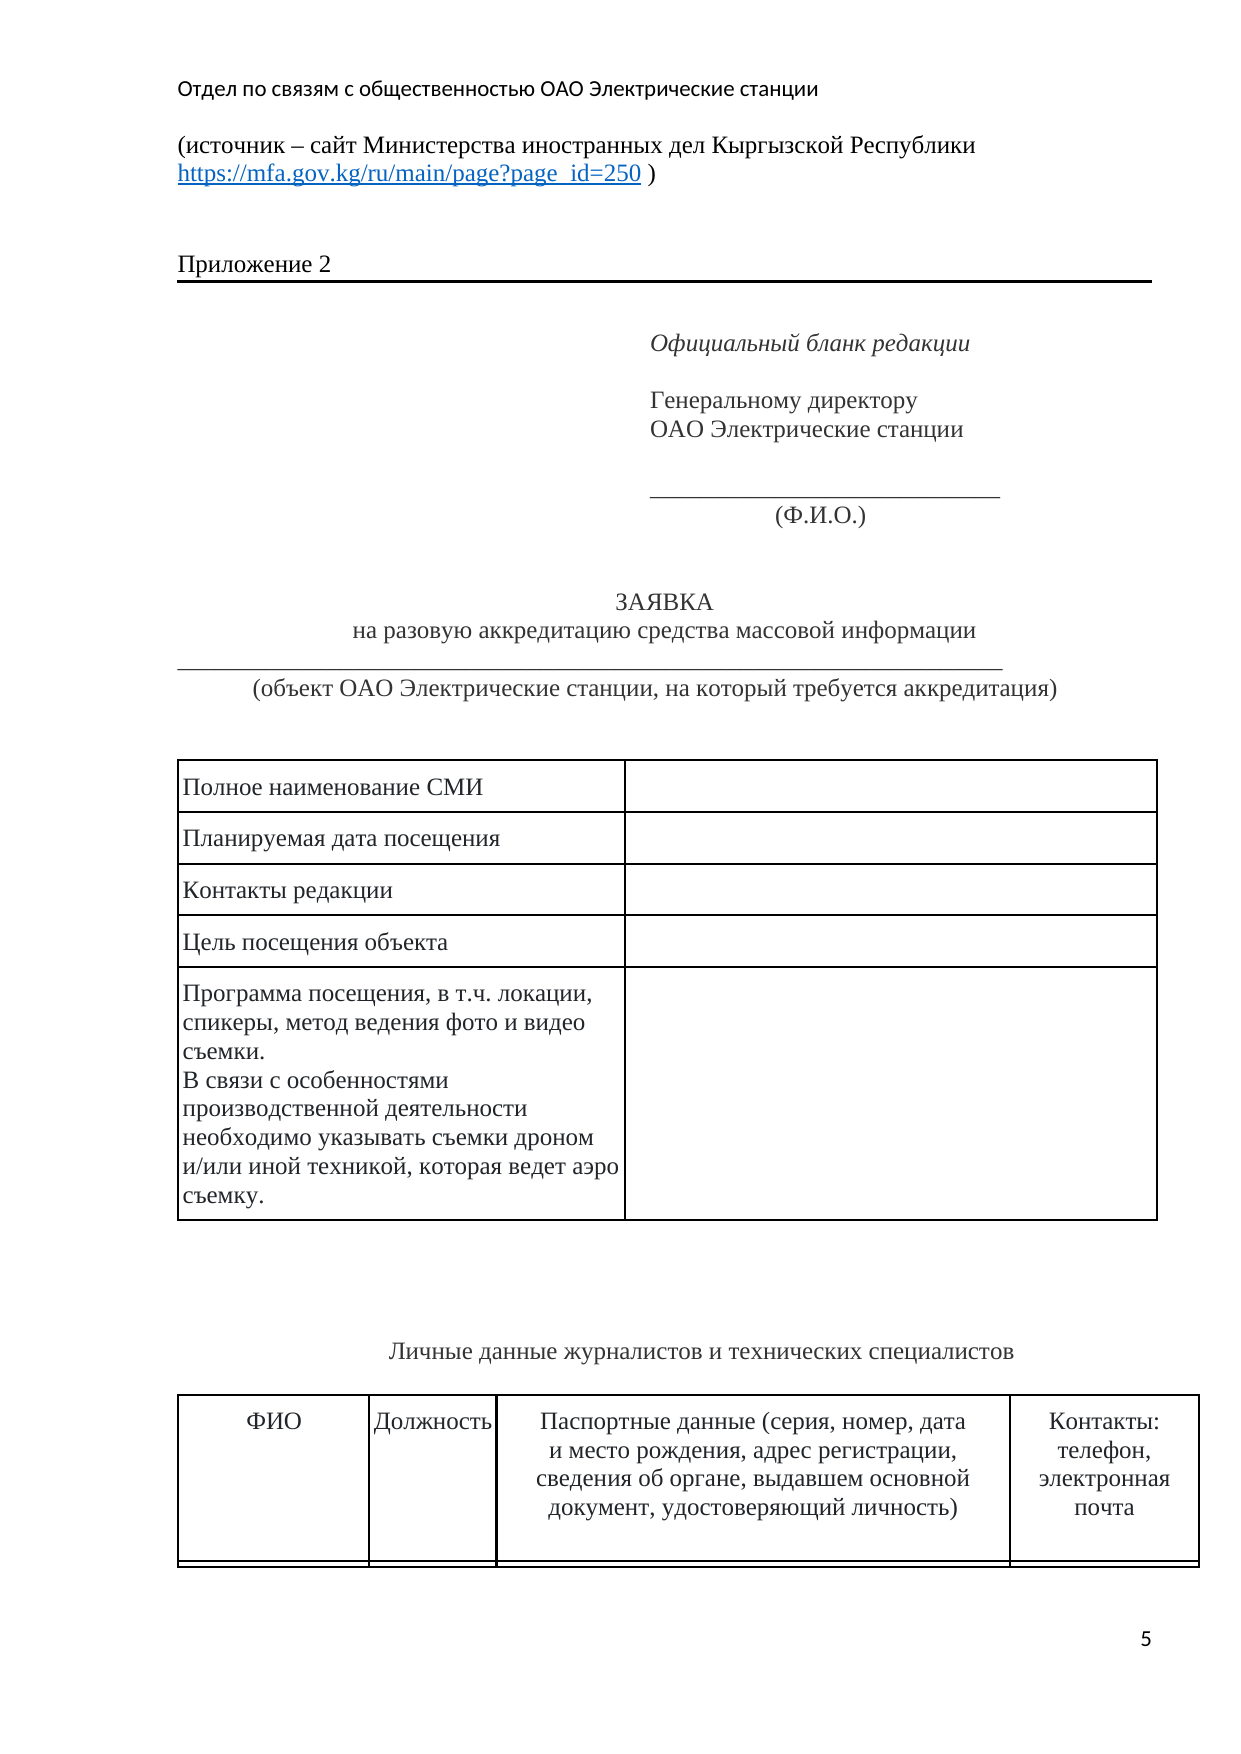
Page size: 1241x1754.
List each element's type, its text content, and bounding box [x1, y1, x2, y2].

table_cell [1011, 1562, 1198, 1566]
text ____________________________ [650, 472, 1152, 501]
table_header Полное наименование СМИ [179, 761, 624, 811]
text Генеральному директору [650, 386, 1152, 414]
table_cell [626, 813, 1156, 863]
table_cell [370, 1562, 495, 1566]
table_cell Планируемая дата посещения [179, 813, 624, 863]
table_cell [626, 865, 1156, 914]
text Личные данные журналистов и технических специалистов [177, 1336, 1152, 1365]
table_cell [498, 1562, 1009, 1566]
text Официальный бланк редакции [650, 328, 1152, 357]
text ОАО Электрические станции [650, 414, 1152, 443]
text Приложение 2 [177, 249, 1152, 280]
table_cell [179, 1562, 368, 1566]
text (объект ОАО Электрические станции, на который требуется аккредитация) [177, 673, 1152, 702]
table_header Паспортные данные (серия, номер, дата и место рождения, адрес регистрации, сведения об органе, выдавшем основной документ, удостоверяющий личность) [498, 1396, 1009, 1560]
table_cell Программа посещения, в т.ч. локации, спикеры, метод ведения фото и видео съемки. В связи с особенностями производственной деятельности необходимо указывать съемки дроном и/или иной техникой, которая ведет аэро съемку. [179, 968, 624, 1219]
text ЗАЯВКА [177, 587, 1152, 616]
table_cell Цель посещения объекта [179, 916, 624, 966]
table_header Контакты: телефон, электронная почта [1011, 1396, 1198, 1560]
table_header ФИО [179, 1396, 368, 1560]
table_cell Контакты редакции [179, 865, 624, 914]
table_cell [626, 916, 1156, 966]
text (источник – сайт Министерства иностранных дел Кыргызской Республики https://mfa.gov.kg/ru/main/page?page_id=250 ) [177, 130, 1152, 187]
table_header [626, 761, 1156, 811]
text __________________________________________________________________ [177, 644, 1152, 673]
table_cell [626, 968, 1156, 1219]
text (Ф.И.О.) [650, 501, 1152, 529]
table_header Должность [370, 1396, 495, 1560]
text на разовую аккредитацию средства массовой информации [177, 616, 1152, 644]
